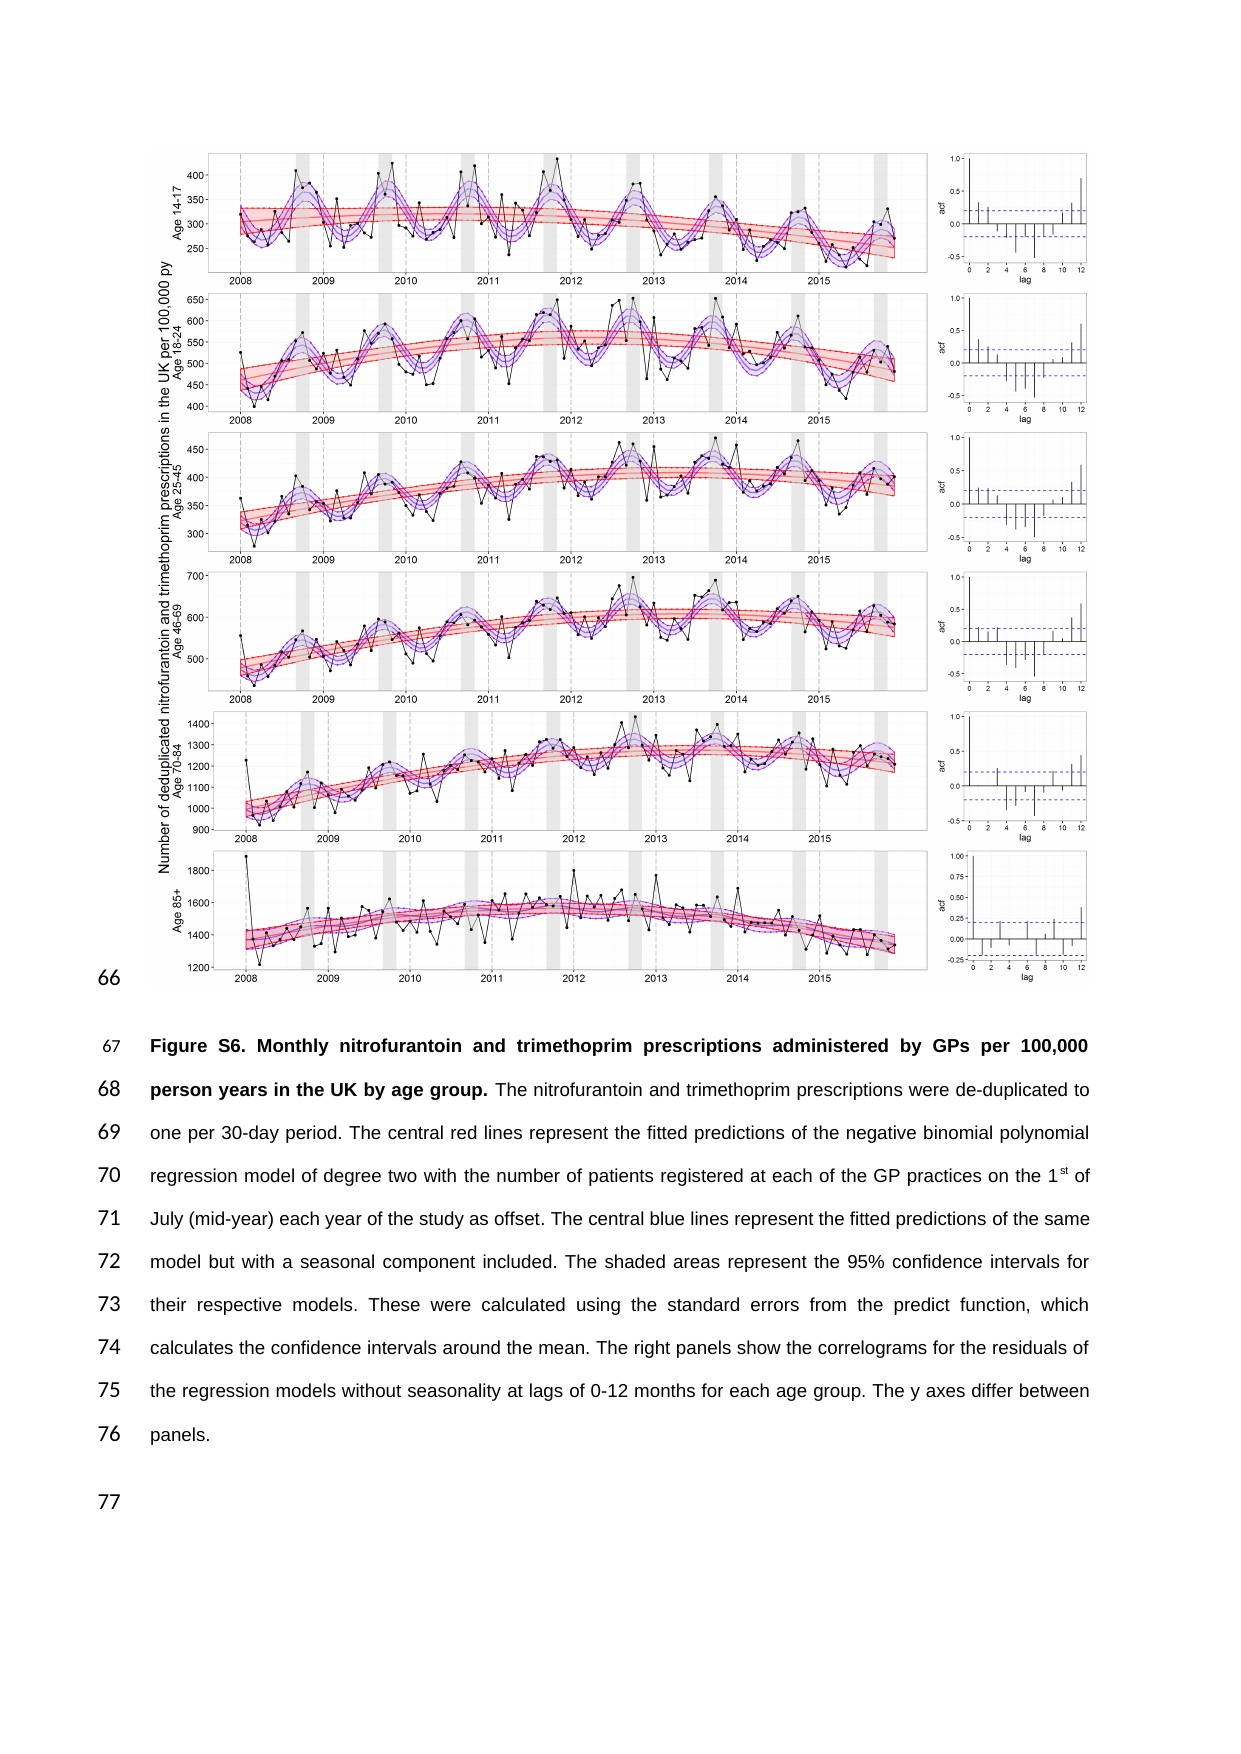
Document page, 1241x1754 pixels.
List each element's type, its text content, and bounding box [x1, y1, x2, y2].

text Figure S6. Monthly nitrofurantoin and trimethoprim prescriptions administered by GPs per 100,000 person years in the UK by age group. The nitrofurantoin and trimethoprim prescriptions were de-duplicated to one per 30-day period. The central red lines represent the fitted predictions of the negative binomial polynomial regression model of degree two with the number of patients registered at each of the GP practices on the 1st of July (mid-year) each year of the study as offset. The central blue lines represent the fitted predictions of the same model but with a seasonal component included. The shaded areas represent the 95% confidence intervals for their respective models. These were calculated using the standard errors from the predict function, which calculates the confidence intervals around the mean. The right panels show the correlograms for the residuals of the regression models without seasonality at lags of 0-12 months for each age group. The y axes differ between panels. [150, 1035, 1090, 1445]
picture [150, 150, 1091, 986]
